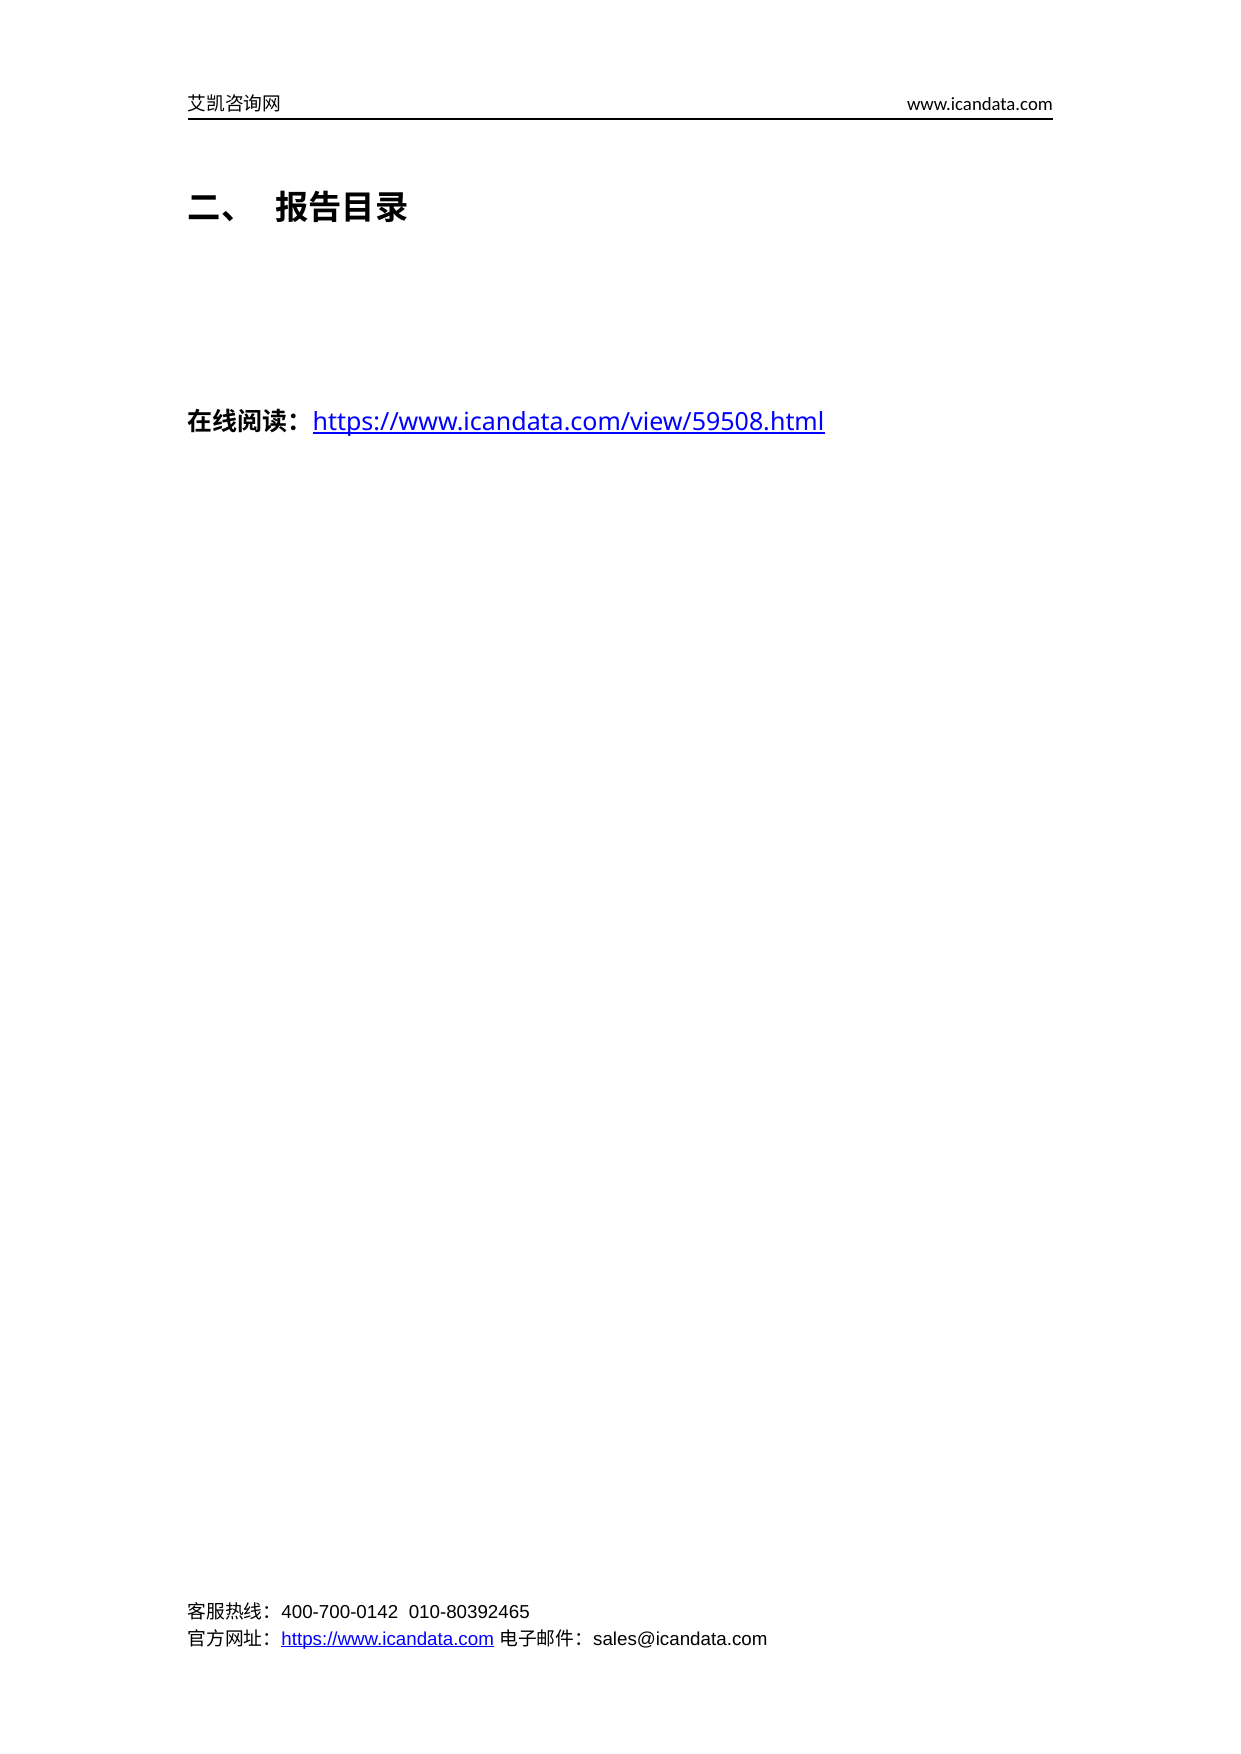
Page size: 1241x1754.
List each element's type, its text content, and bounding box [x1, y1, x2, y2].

subtitle 报告目录 [187, 172, 1053, 237]
text 在线阅读：https://www.icandata.com/view/59508.html [187, 387, 1053, 452]
